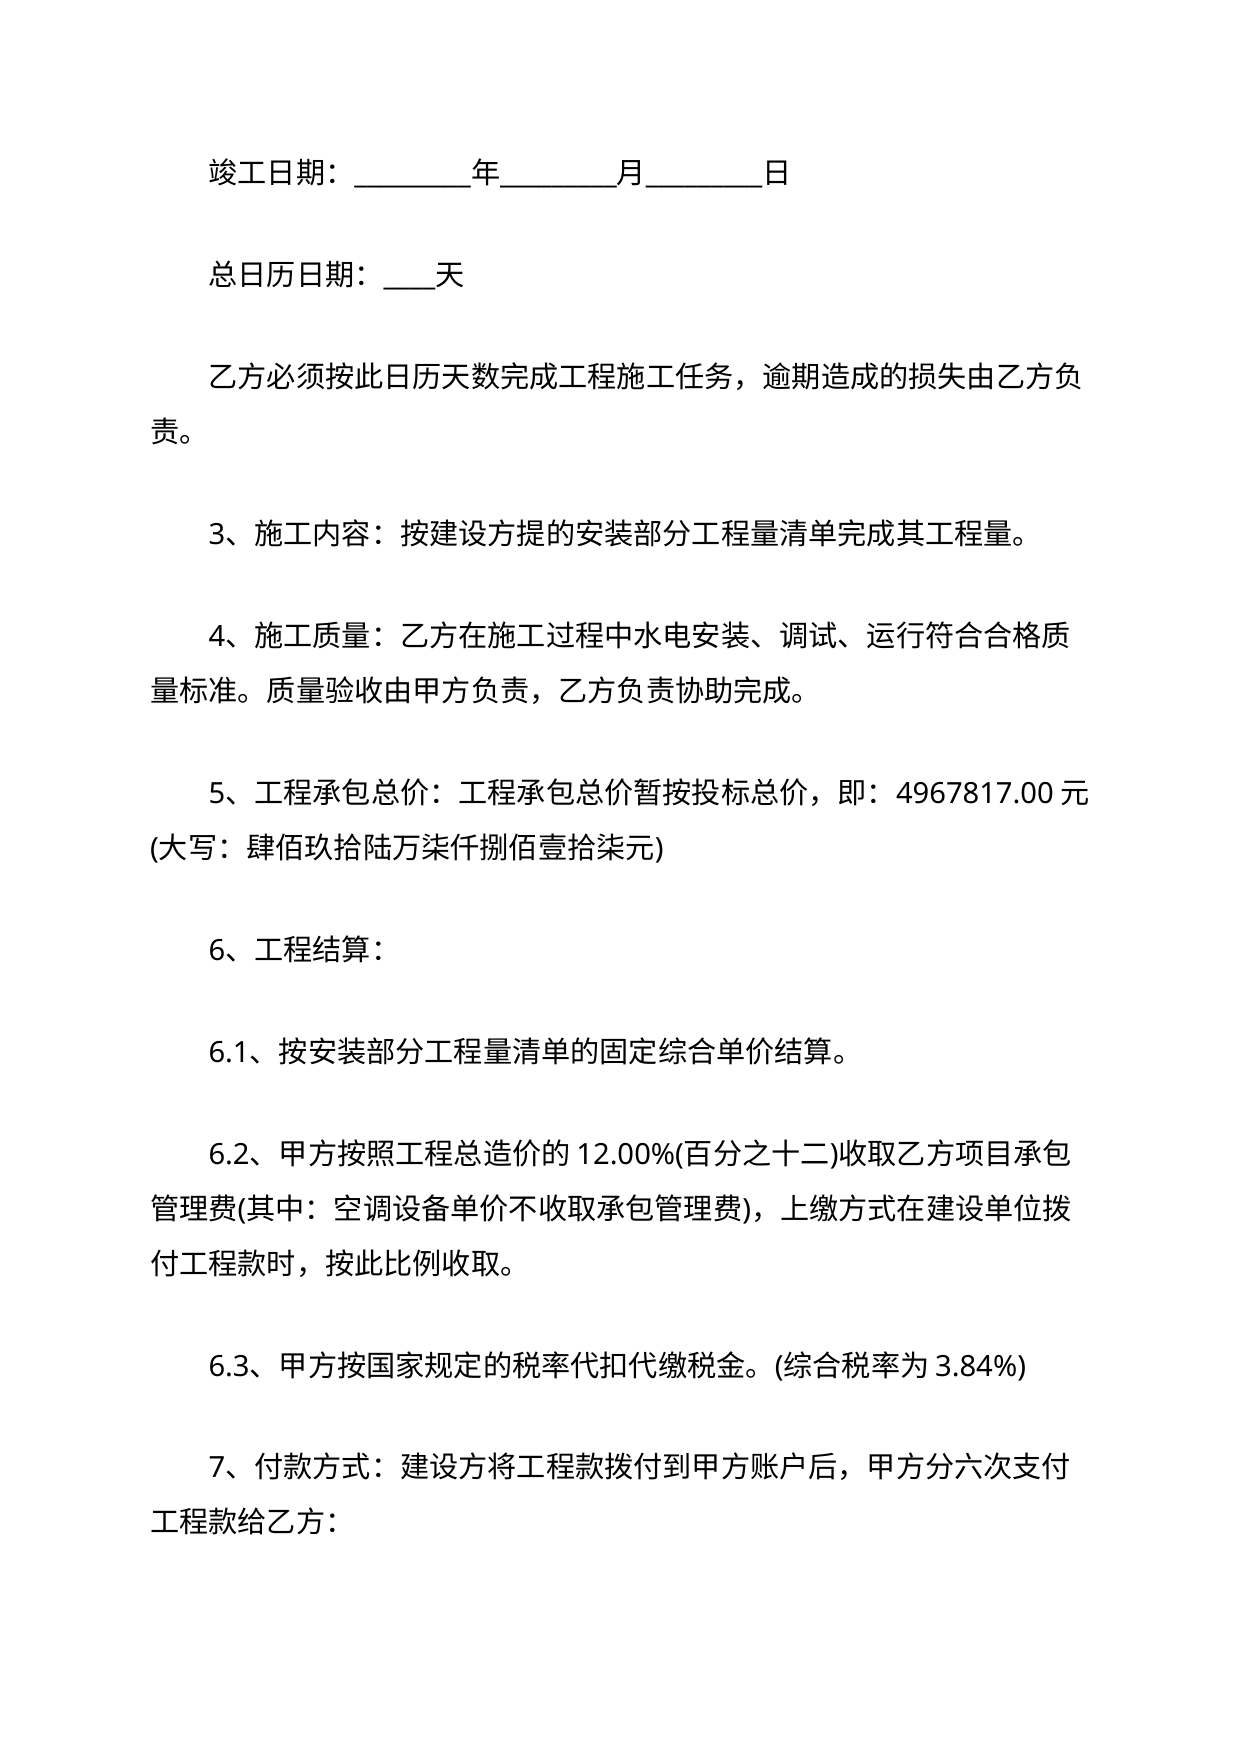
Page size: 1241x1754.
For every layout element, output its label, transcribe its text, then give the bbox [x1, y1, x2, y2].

text 6、工程结算： [150, 926, 1090, 969]
text 6.2、甲方按照工程总造价的12.00%(百分之十二)收取乙方项目承包管理费(其中：空调设备单价不收取承包管理费)，上缴方式在建设单位拨付工程款时，按此比例收取。 [150, 1130, 1090, 1283]
text 竣工日期：_________年_________月_________日 [150, 150, 1090, 192]
text 总日历日期：____天 [150, 252, 1090, 294]
text 7、付款方式：建设方将工程款拨付到甲方账户后，甲方分六次支付工程款给乙方： [150, 1444, 1090, 1541]
text 6.3、甲方按国家规定的税率代扣代缴税金。(综合税率为3.84%) [150, 1342, 1090, 1384]
text 4、施工质量：乙方在施工过程中水电安装、调试、运行符合合格质量标准。质量验收由甲方负责，乙方负责协助完成。 [150, 613, 1090, 710]
text 3、施工内容：按建设方提的安装部分工程量清单完成其工程量。 [150, 511, 1090, 553]
text 乙方必须按此日历天数完成工程施工任务，逾期造成的损失由乙方负责。 [150, 354, 1090, 451]
text 5、工程承包总价：工程承包总价暂按投标总价，即：4967817.00元(大写：肆佰玖拾陆万柒仟捌佰壹拾柒元) [150, 769, 1090, 867]
text 6.1、按安装部分工程量清单的固定综合单价结算。 [150, 1028, 1090, 1071]
